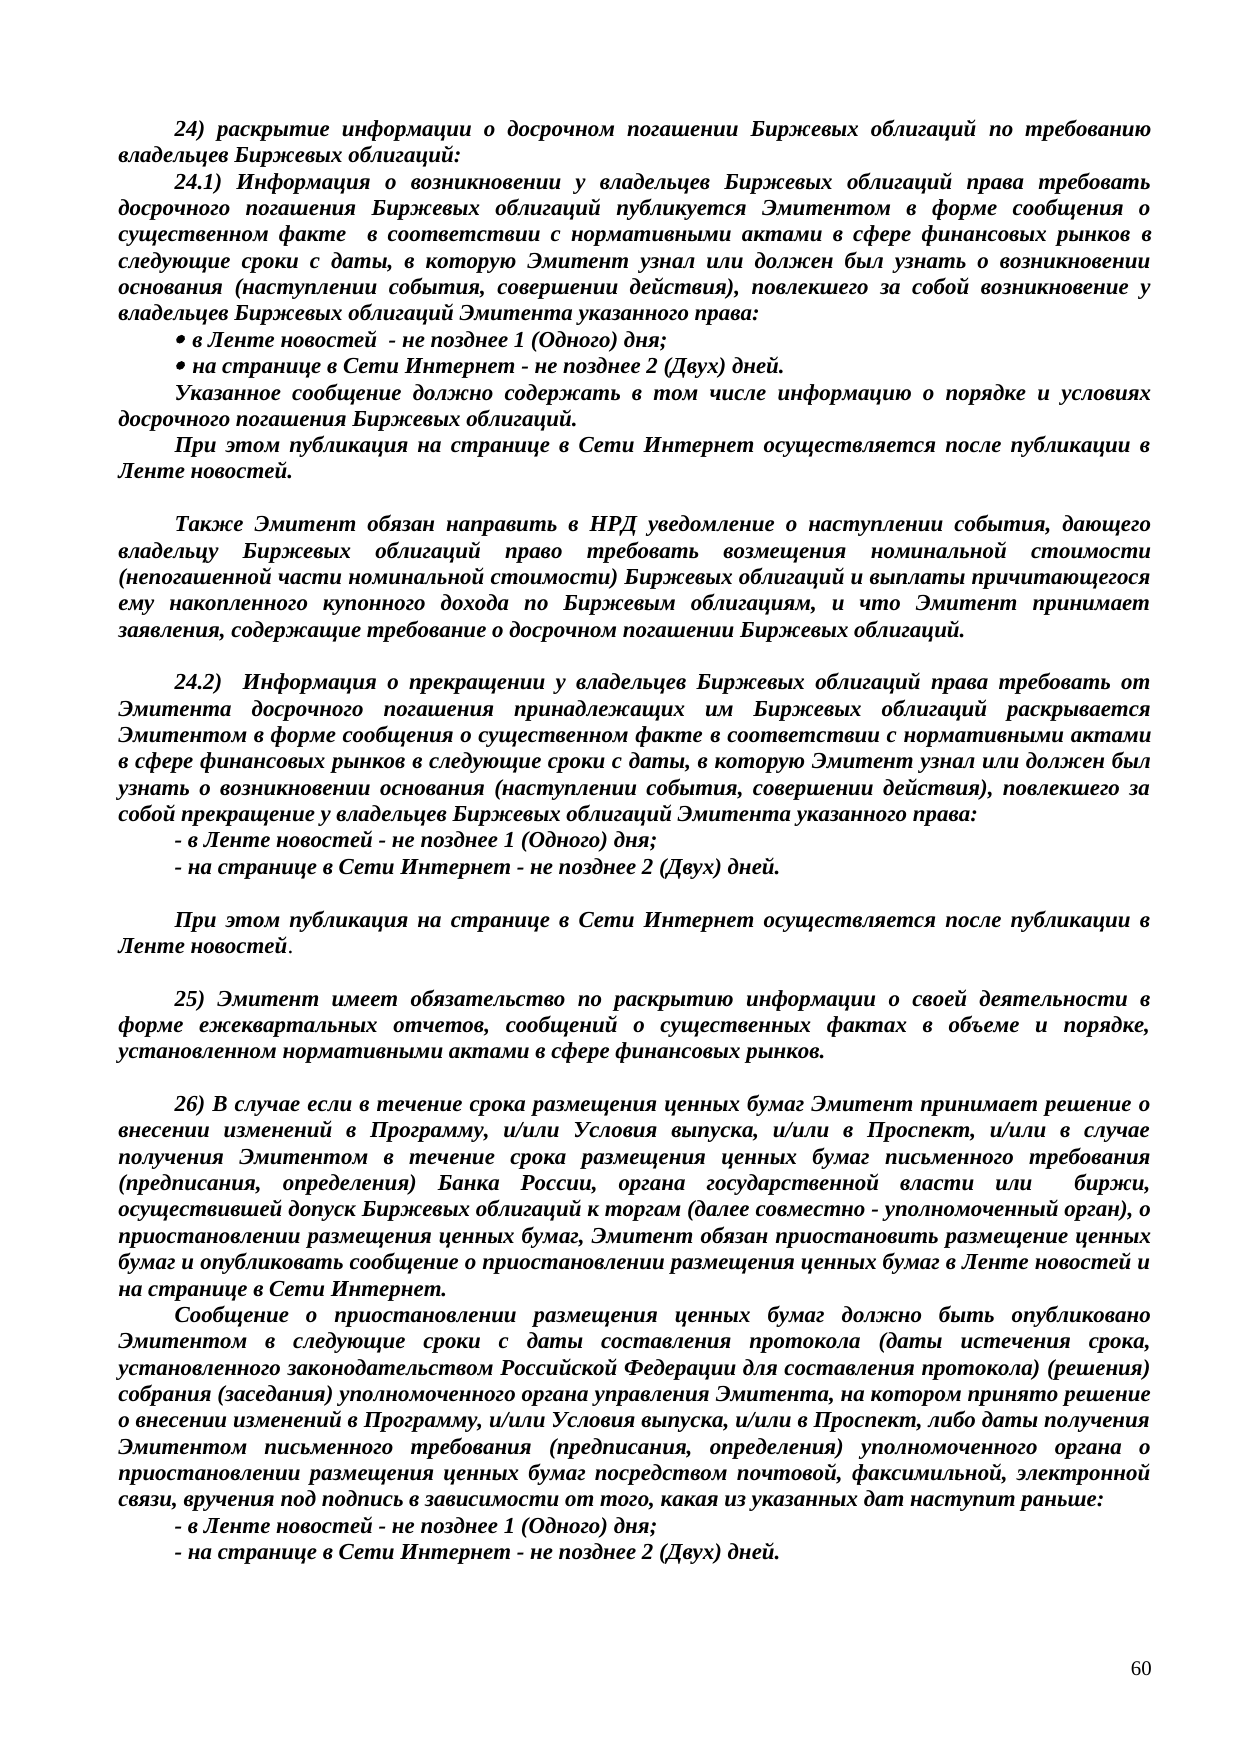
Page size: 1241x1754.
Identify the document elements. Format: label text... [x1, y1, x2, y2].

text - на странице в Сети Интернет - не позднее 2 (Двух) дней. [118, 853, 1152, 879]
text - в Ленте новостей - не позднее 1 (Одного) дня; [118, 827, 1152, 853]
text 24.1) Информация о возникновении у владельцев Биржевых облигаций права требовать досрочного погашения Биржевых облигаций публикуется Эмитентом в форме сообщения о существенном факте в соответствии с нормативными актами в сфере финансовых рынков в следующие сроки с даты, в которую Эмитент узнал или должен был узнать о возникновении основания (наступлении события, совершении действия), повлекшего за собой возникновение у владельцев Биржевых облигаций Эмитента указанного права: [118, 168, 1152, 326]
text 24) раскрытие информации о досрочном погашении Биржевых облигаций по требованию владельцев Биржевых облигаций: [118, 115, 1152, 168]
list в Ленте новостей - не позднее 1 (Одного) дня; [118, 326, 1152, 352]
text 26) В случае если в течение срока размещения ценных бумаг Эмитент принимает решение о внесении изменений в Программу, и/или Условия выпуска, и/или в Проспект, и/или в случае получения Эмитентом в течение срока размещения ценных бумаг письменного требования (предписания, определения) Банка России, органа государственной власти или биржи, осуществившей допуск Биржевых облигаций к торгам (далее совместно - уполномоченный орган), о приостановлении размещения ценных бумаг, Эмитент обязан приостановить размещение ценных бумаг и опубликовать сообщение о приостановлении размещения ценных бумаг в Ленте новостей и на странице в Сети Интернет. [118, 1090, 1152, 1301]
text - в Ленте новостей - не позднее 1 (Одного) дня; [118, 1512, 1152, 1538]
list на странице в Сети Интернет - не позднее 2 (Двух) дней. [118, 352, 1152, 378]
text Сообщение о приостановлении размещения ценных бумаг должно быть опубликовано Эмитентом в следующие сроки с даты составления протокола (даты истечения срока, установленного законодательством Российской Федерации для составления протокола) (решения) собрания (заседания) уполномоченного органа управления Эмитента, на котором принято решение о внесении изменений в Программу, и/или Условия выпуска, и/или в Проспект, либо даты получения Эмитентом письменного требования (предписания, определения) уполномоченного органа о приостановлении размещения ценных бумаг посредством почтовой, факсимильной, электронной связи, вручения под подпись в зависимости от того, какая из указанных дат наступит раньше: [118, 1301, 1152, 1512]
text При этом публикация на странице в Сети Интернет осуществляется после публикации в Ленте новостей. [118, 431, 1152, 484]
text 24.2) Информация о прекращении у владельцев Биржевых облигаций права требовать от Эмитента досрочного погашения принадлежащих им Биржевых облигаций раскрывается Эмитентом в форме сообщения о существенном факте в соответствии с нормативными актами в сфере финансовых рынков в следующие сроки с даты, в которую Эмитент узнал или должен был узнать о возникновении основания (наступлении события, совершении действия), повлекшего за собой прекращение у владельцев Биржевых облигаций Эмитента указанного права: [118, 668, 1152, 827]
text 25) Эмитент имеет обязательство по раскрытию информации о своей деятельности в форме ежеквартальных отчетов, сообщений о существенных фактах в объеме и порядке, установленном нормативными актами в сфере финансовых рынков. [118, 985, 1152, 1064]
text - на странице в Сети Интернет - не позднее 2 (Двух) дней. [118, 1538, 1152, 1564]
text Также Эмитент обязан направить в НРД уведомление о наступлении события, дающего владельцу Биржевых облигаций право требовать возмещения номинальной стоимости (непогашенной части номинальной стоимости) Биржевых облигаций и выплаты причитающегося ему накопленного купонного дохода по Биржевым облигациям, и что Эмитент принимает заявления, содержащие требование о досрочном погашении Биржевых облигаций. [118, 510, 1152, 642]
text Указанное сообщение должно содержать в том числе информацию о порядке и условиях досрочного погашения Биржевых облигаций. [118, 378, 1152, 431]
text При этом публикация на странице в Сети Интернет осуществляется после публикации в Ленте новостей. [118, 906, 1152, 958]
